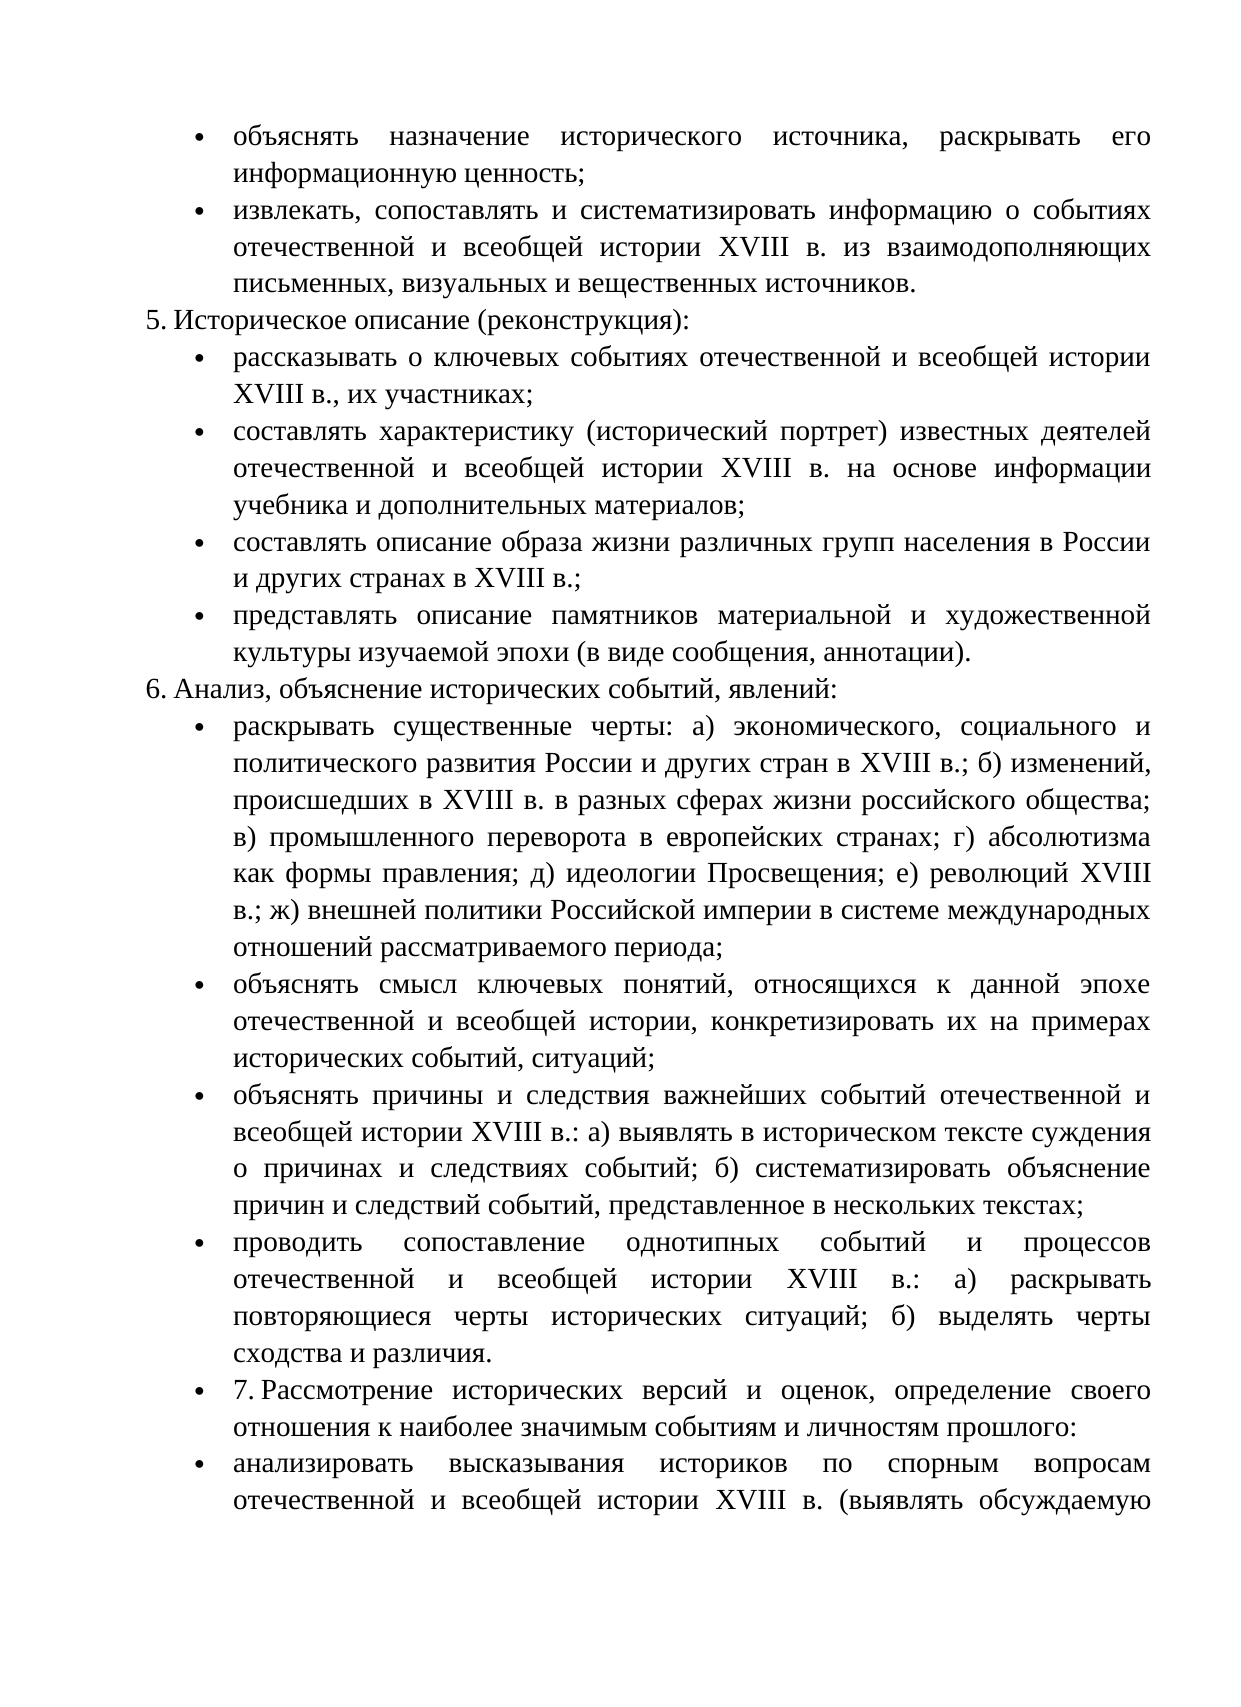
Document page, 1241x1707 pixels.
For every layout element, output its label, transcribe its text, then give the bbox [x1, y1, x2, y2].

list 7. Рассмотрение исторических версий и оценок, определение своего отношения к наиболее значимым событиям и личностям прошлого: [195, 1372, 1152, 1442]
list раскрывать существенные черты: а) экономического, социального и политического развития России и других стран в XVIII в.; б) изменений, происшедших в XVIII в. в разных сферах жизни российского общества; в) промышленного переворота в европейских странах; г) абсолютизма как формы правления; д) идеологии Просвещения; е) революций XVIII в.; ж) внешней политики Российской империи в системе международных отношений рассматриваемого периода; [195, 708, 1152, 963]
list проводить сопоставление однотипных событий и процессов отечественной и всеобщей истории XVIII в.: а) раскрывать повторяющиеся черты исторических ситуаций; б) выделять черты сходства и различия. [195, 1224, 1152, 1368]
list объяснять назначение исторического источника, раскрывать его информационную ценность; [195, 118, 1152, 188]
list составлять описание образа жизни различных групп населения в России и других странах в XVIII в.; [195, 524, 1152, 594]
text 6. Анализ, объяснение исторических событий, явлений: [145, 671, 1152, 705]
list составлять характеристику (исторический портрет) известных деятелей отечественной и всеобщей истории XVIII в. на основе информации учебника и дополнительных материалов; [195, 413, 1152, 520]
list извлекать, сопоставлять и систематизировать информацию о событиях отечественной и всеобщей истории XVIII в. из взаимодополняющих письменных, визуальных и вещественных источников. [195, 192, 1152, 299]
text 5. Историческое описание (реконструкция): [145, 302, 1152, 336]
list представлять описание памятников материальной и художественной культуры изучаемой эпохи (в виде сообщения, аннотации). [195, 597, 1152, 668]
list объяснять смысл ключевых понятий, относящихся к данной эпохе отечественной и всеобщей истории, конкретизировать их на примерах исторических событий, ситуаций; [195, 966, 1152, 1073]
list объяснять причины и следствия важнейших событий отечественной и всеобщей истории XVIII в.: а) выявлять в историческом тексте суждения о причинах и следствиях событий; б) систематизировать объяснение причин и следствий событий, представленное в нескольких текстах; [195, 1077, 1152, 1221]
list рассказывать о ключевых событиях отечественной и всеобщей истории XVIII в., их участниках; [195, 339, 1152, 410]
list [195, 1446, 1152, 1516]
